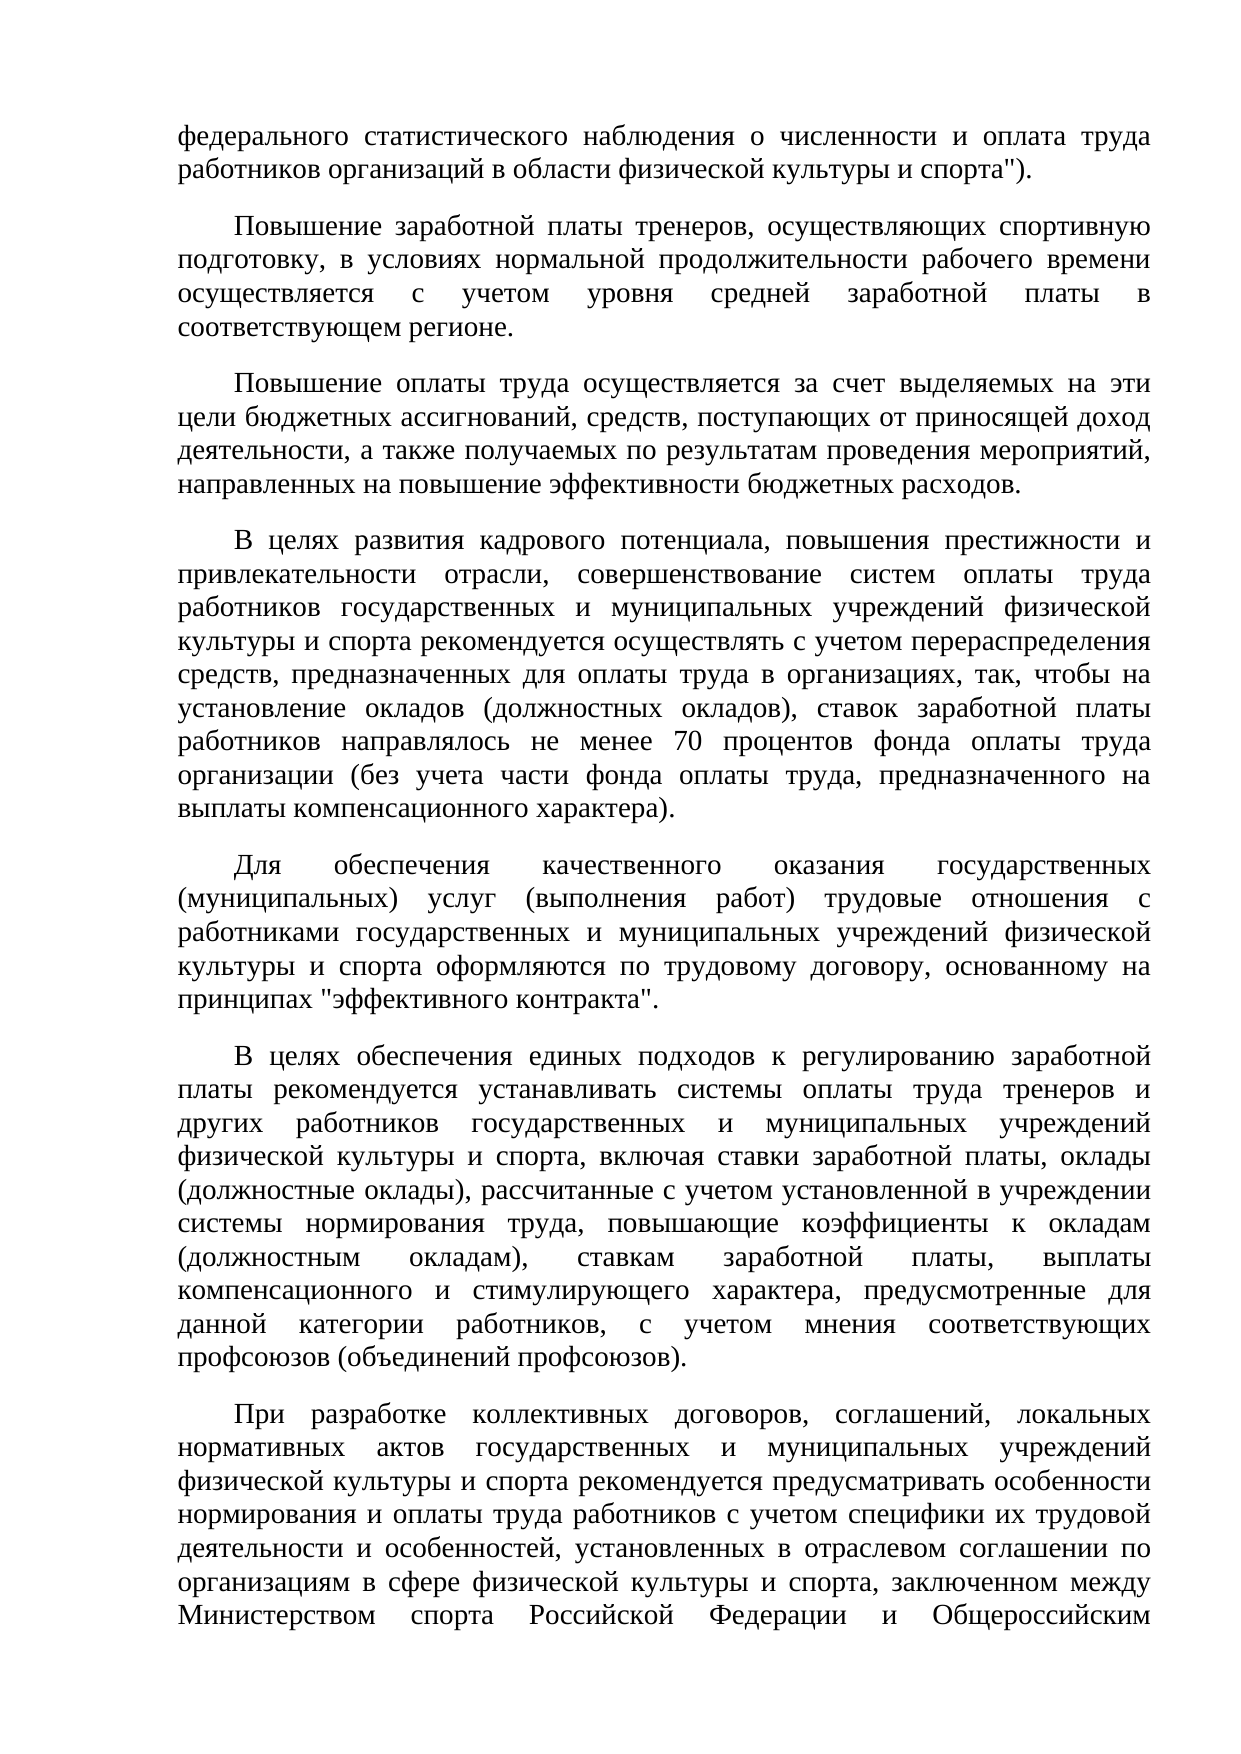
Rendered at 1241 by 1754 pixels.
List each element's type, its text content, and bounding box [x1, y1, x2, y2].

text В целях обеспечения единых подходов к регулированию заработной платы рекомендуется устанавливать системы оплаты труда тренеров и других работников государственных и муниципальных учреждений физической культуры и спорта, включая ставки заработной платы, оклады (должностные оклады), рассчитанные с учетом установленной в учреждении системы нормирования труда, повышающие коэффициенты к окладам (должностным окладам), ставкам заработной платы, выплаты компенсационного и стимулирующего характера, предусмотренные для данной категории работников, с учетом мнения соответствующих профсоюзов (объединений профсоюзов). [177, 1038, 1152, 1373]
text Повышение оплаты труда осуществляется за счет выделяемых на эти цели бюджетных ассигнований, средств, поступающих от приносящей доход деятельности, а также получаемых по результатам проведения мероприятий, направленных на повышение эффективности бюджетных расходов. [177, 365, 1152, 499]
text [177, 118, 1152, 185]
text В целях развития кадрового потенциала, повышения престижности и привлекательности отрасли, совершенствование систем оплаты труда работников государственных и муниципальных учреждений физической культуры и спорта рекомендуется осуществлять с учетом перераспределения средств, предназначенных для оплаты труда в организациях, так, чтобы на установление окладов (должностных окладов), ставок заработной платы работников направлялось не менее 70 процентов фонда оплаты труда организации (без учета части фонда оплаты труда, предназначенного на выплаты компенсационного характера). [177, 522, 1152, 824]
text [177, 1396, 1152, 1631]
text Повышение заработной платы тренеров, осуществляющих спортивную подготовку, в условиях нормальной продолжительности рабочего времени осуществляется с учетом уровня средней заработной платы в соответствующем регионе. [177, 208, 1152, 342]
text Для обеспечения качественного оказания государственных (муниципальных) услуг (выполнения работ) трудовые отношения с работниками государственных и муниципальных учреждений физической культуры и спорта оформляются по трудовому договору, основанному на принципах "эффективного контракта". [177, 847, 1152, 1015]
